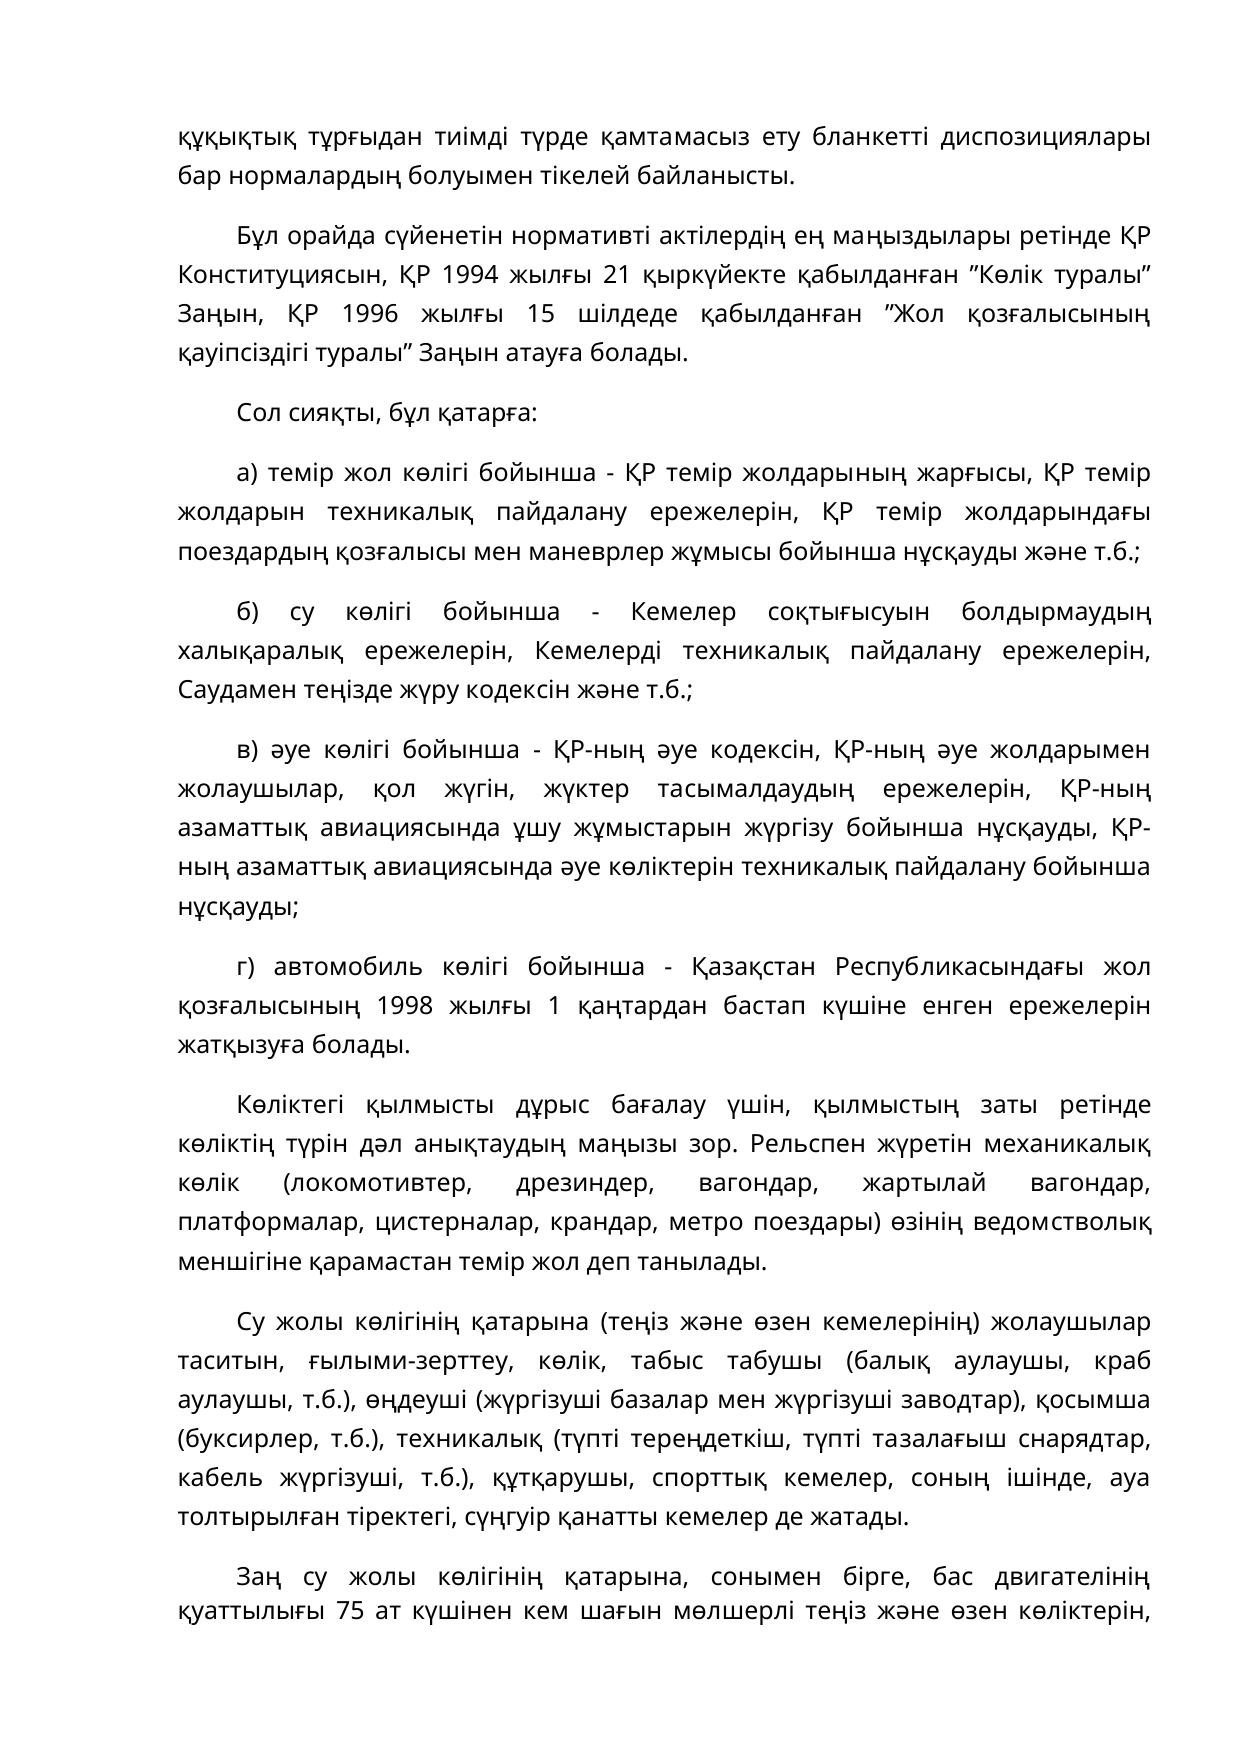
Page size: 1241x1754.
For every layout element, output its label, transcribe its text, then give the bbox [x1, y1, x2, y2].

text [177, 118, 1152, 191]
text б) су көлігі бойынша - Кемелер соқтығысуын болдырмаудың халықаралық ережелерін, Кемелерді техникалық пайдалану ережелерін, Саудамен теңізде жүру кодексін және т.б.; [177, 593, 1152, 706]
text а) темір жол көлігі бойынша - ҚР темір жолдарының жарғысы, ҚР темір жолдарын техникалық пайдалану ережелерін, ҚР темір жолдарындағы поездардың қозғалысы мен маневрлер жұмысы бойынша нұсқауды және т.б.; [177, 455, 1152, 567]
text в) әуе көлігі бойынша - ҚР-ның әуе кодексін, ҚР-ның әуе жолдарымен жолаушылар, қол жүгін, жүктер тасымалдаудың ережелерін, ҚР-ның азаматтық авиациясында ұшу жұмыстарын жүргізу бойынша нұсқауды, ҚР-ның азаматтық авиациясында әуе көліктерін техникалық пайдалану бойынша нұсқауды; [177, 731, 1152, 922]
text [177, 1559, 1152, 1627]
text Бұл орайда сүйенетін нормативті актілердің ең маңыздылары ретінде ҚР Конституциясын, ҚР 1994 жылғы 21 қыркүйекте қабылданған ”Көлік туралы” Заңын, ҚР 1996 жылғы 15 шілдеде қабылданған ”Жол қозғалысының қауіпсіздігі туралы” Заңын атауға болады. [177, 217, 1152, 369]
text г) автомобиль көлігі бойынша - Қазақстан Республикасындағы жол қозғалысының 1998 жылғы 1 қаңтардан бастап күшіне енген ережелерін жатқызуға болады. [177, 948, 1152, 1061]
text Көліктегі қылмысты дұрыс бағалау үшін, қылмыстың заты ретінде көліктің түрін дәл анықтаудың маңызы зор. Рельспен жүретін механикалық көлік (локомотивтер, дрезиндер, вагондар, жартылай вагондар, платформалар, цистерналар, крандар, метро поездары) өзінің ведомстволық меншігіне қарамастан темір жол деп танылады. [177, 1086, 1152, 1277]
text Су жолы көлігінің қатарына (теңіз және өзен кемелерінің) жолаушылар таситын, ғылыми-зерттеу, көлік, табыс табушы (балық аулаушы, краб аулаушы, т.б.), өңдеуші (жүргізуші базалар мен жүргізуші заводтар), қосымша (буксирлер, т.б.), техникалық (түпті тереңдеткіш, түпті тазалағыш снарядтар, кабель жүргізуші, т.б.), құтқарушы, спорттық кемелер, соның ішінде, ауа толтырылған тіректегі, сүңгуір қанатты кемелер де жатады. [177, 1303, 1152, 1533]
text Сол сияқты, бұл қатарға: [177, 395, 1152, 429]
